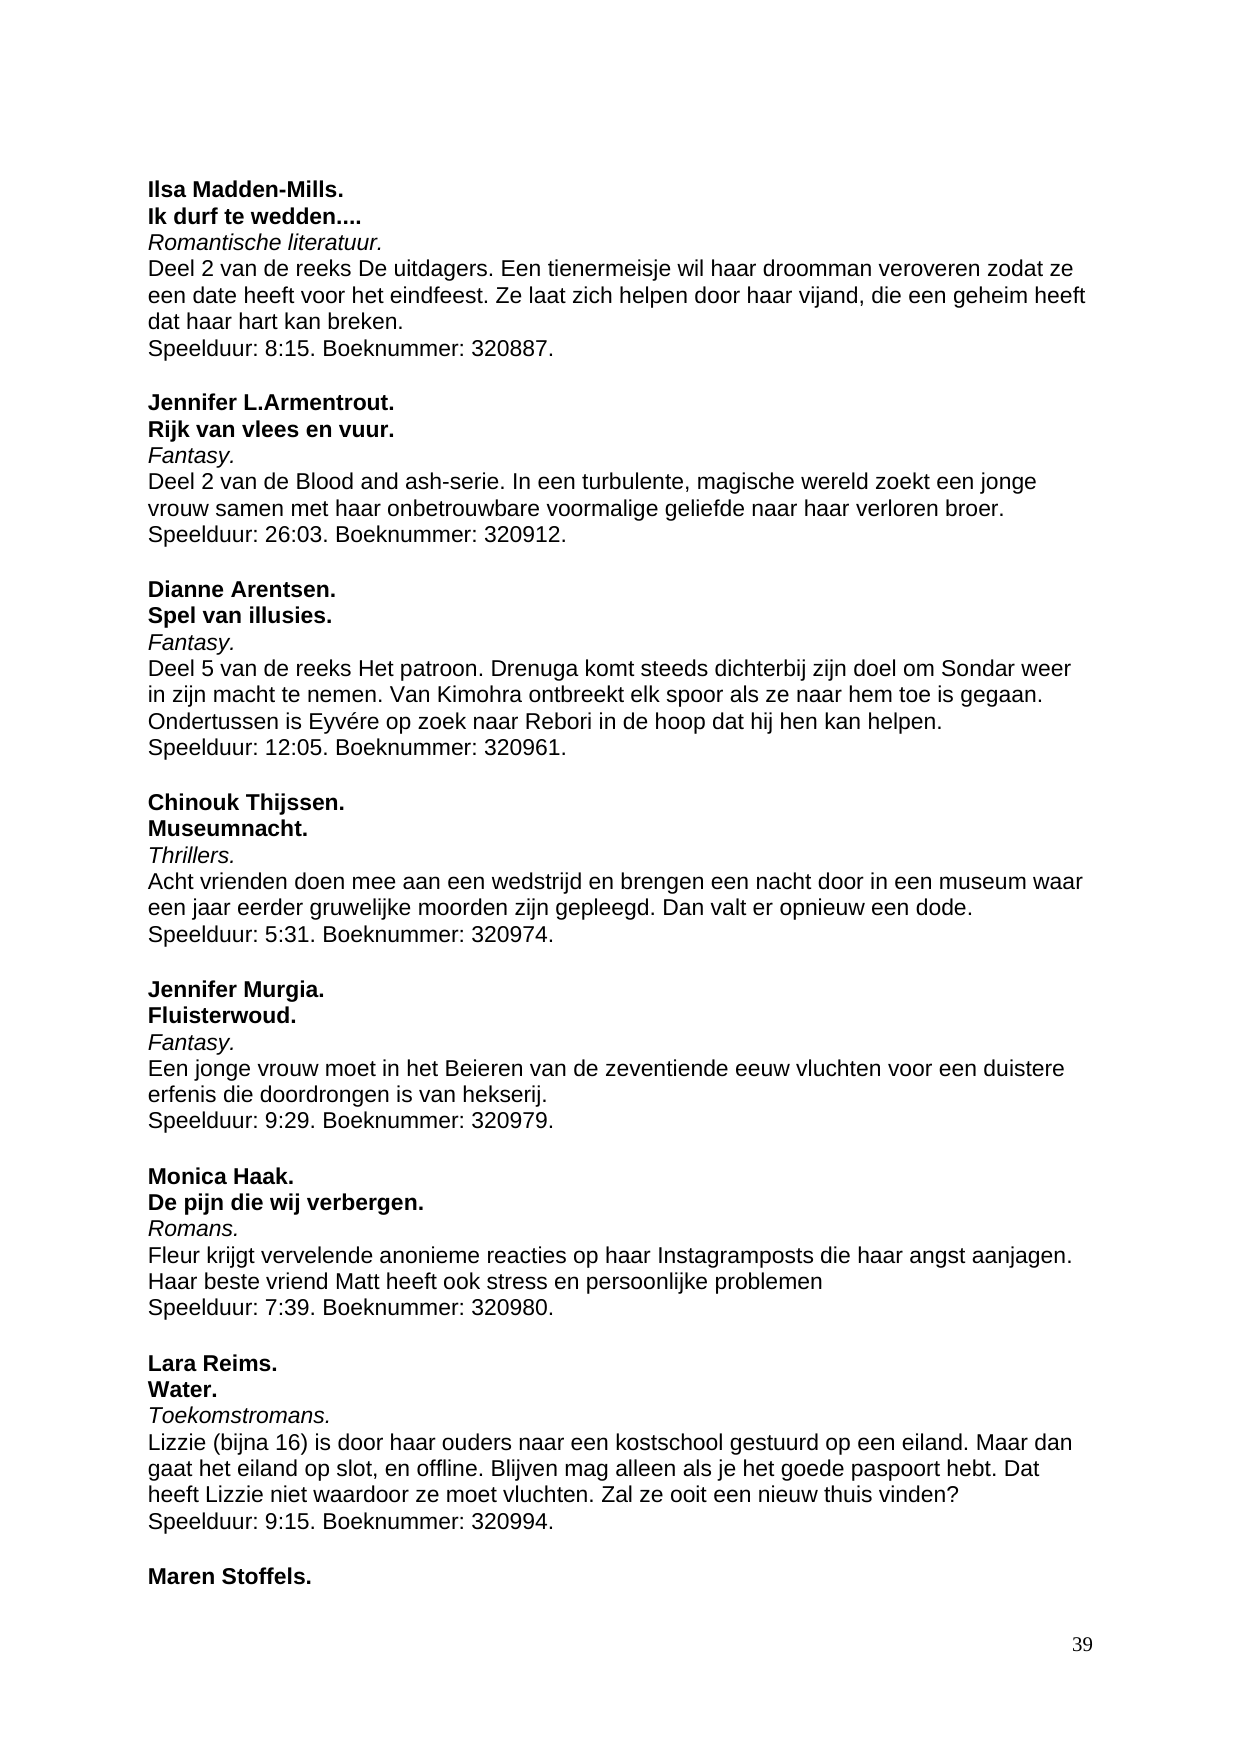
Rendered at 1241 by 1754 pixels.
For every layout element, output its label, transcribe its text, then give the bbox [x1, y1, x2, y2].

text Museumnacht. [148, 815, 1093, 842]
text Deel 5 van de reeks Het patroon. Drenuga komt steeds dichterbij zijn doel om Sondar weer in zijn macht te nemen. Van Kimohra ontbreekt elk spoor als ze naar hem toe is gegaan. Ondertussen is Eyvére op zoek naar Rebori in de hoop dat hij hen kan helpen. [148, 655, 1093, 734]
text Speelduur: 9:15. Boeknummer: 320994. [148, 1508, 1093, 1534]
text Monica Haak. [148, 1163, 1093, 1189]
text Een jonge vrouw moet in het Beieren van de zeventiende eeuw vluchten voor een duistere erfenis die doordrongen is van hekserij. [148, 1055, 1093, 1107]
text Toekomstromans. [148, 1402, 1093, 1428]
text Thrillers. [148, 842, 1093, 868]
text Maren Stoffels. [148, 1563, 1093, 1589]
text Fantasy. [148, 442, 1093, 468]
text Romantische literatuur. [148, 229, 1093, 255]
text Chinouk Thijssen. [148, 789, 1093, 815]
text Acht vrienden doen mee aan een wedstrijd en brengen een nacht door in een museum waar een jaar eerder gruwelijke moorden zijn gepleegd. Dan valt er opnieuw een dode. [148, 868, 1093, 921]
text Lizzie (bijna 16) is door haar ouders naar een kostschool gestuurd op een eiland. Maar dan gaat het eiland op slot, en offline. Blijven mag alleen als je het goede paspoort hebt. Dat heeft Lizzie niet waardoor ze moet vluchten. Zal ze ooit een nieuw thuis vinden? [148, 1428, 1093, 1508]
text Fleur krijgt vervelende anonieme reacties op haar Instagramposts die haar angst aanjagen. Haar beste vriend Matt heeft ook stress en persoonlijke problemen [148, 1242, 1093, 1294]
text Speelduur: 5:31. Boeknummer: 320974. [148, 921, 1093, 947]
text Water. [148, 1376, 1093, 1402]
text Fantasy. [148, 629, 1093, 655]
text Speelduur: 7:39. Boeknummer: 320980. [148, 1294, 1093, 1321]
text De pijn die wij verbergen. [148, 1189, 1093, 1215]
text Ik durf te wedden.... [148, 203, 1093, 229]
text Speelduur: 12:05. Boeknummer: 320961. [148, 734, 1093, 761]
text Speelduur: 9:29. Boeknummer: 320979. [148, 1107, 1093, 1134]
text Spel van illusies. [148, 602, 1093, 629]
text Fluisterwoud. [148, 1002, 1093, 1028]
text Dianne Arentsen. [148, 576, 1093, 602]
text Ilsa Madden-Mills. [148, 176, 1093, 203]
text Rijk van vlees en vuur. [148, 416, 1093, 442]
text Jennifer Murgia. [148, 976, 1093, 1002]
text Lara Reims. [148, 1349, 1093, 1376]
text Deel 2 van de Blood and ash-serie. In een turbulente, magische wereld zoekt een jonge vrouw samen met haar onbetrouwbare voormalige geliefde naar haar verloren broer. [148, 468, 1093, 521]
text Fantasy. [148, 1028, 1093, 1055]
text Speelduur: 8:15. Boeknummer: 320887. [148, 334, 1093, 361]
text Romans. [148, 1215, 1093, 1242]
text Speelduur: 26:03. Boeknummer: 320912. [148, 521, 1093, 547]
text Jennifer L.Armentrout. [148, 389, 1093, 416]
text Deel 2 van de reeks De uitdagers. Een tienermeisje wil haar droomman veroveren zodat ze een date heeft voor het eindfeest. Ze laat zich helpen door haar vijand, die een geheim heeft dat haar hart kan breken. [148, 255, 1093, 334]
